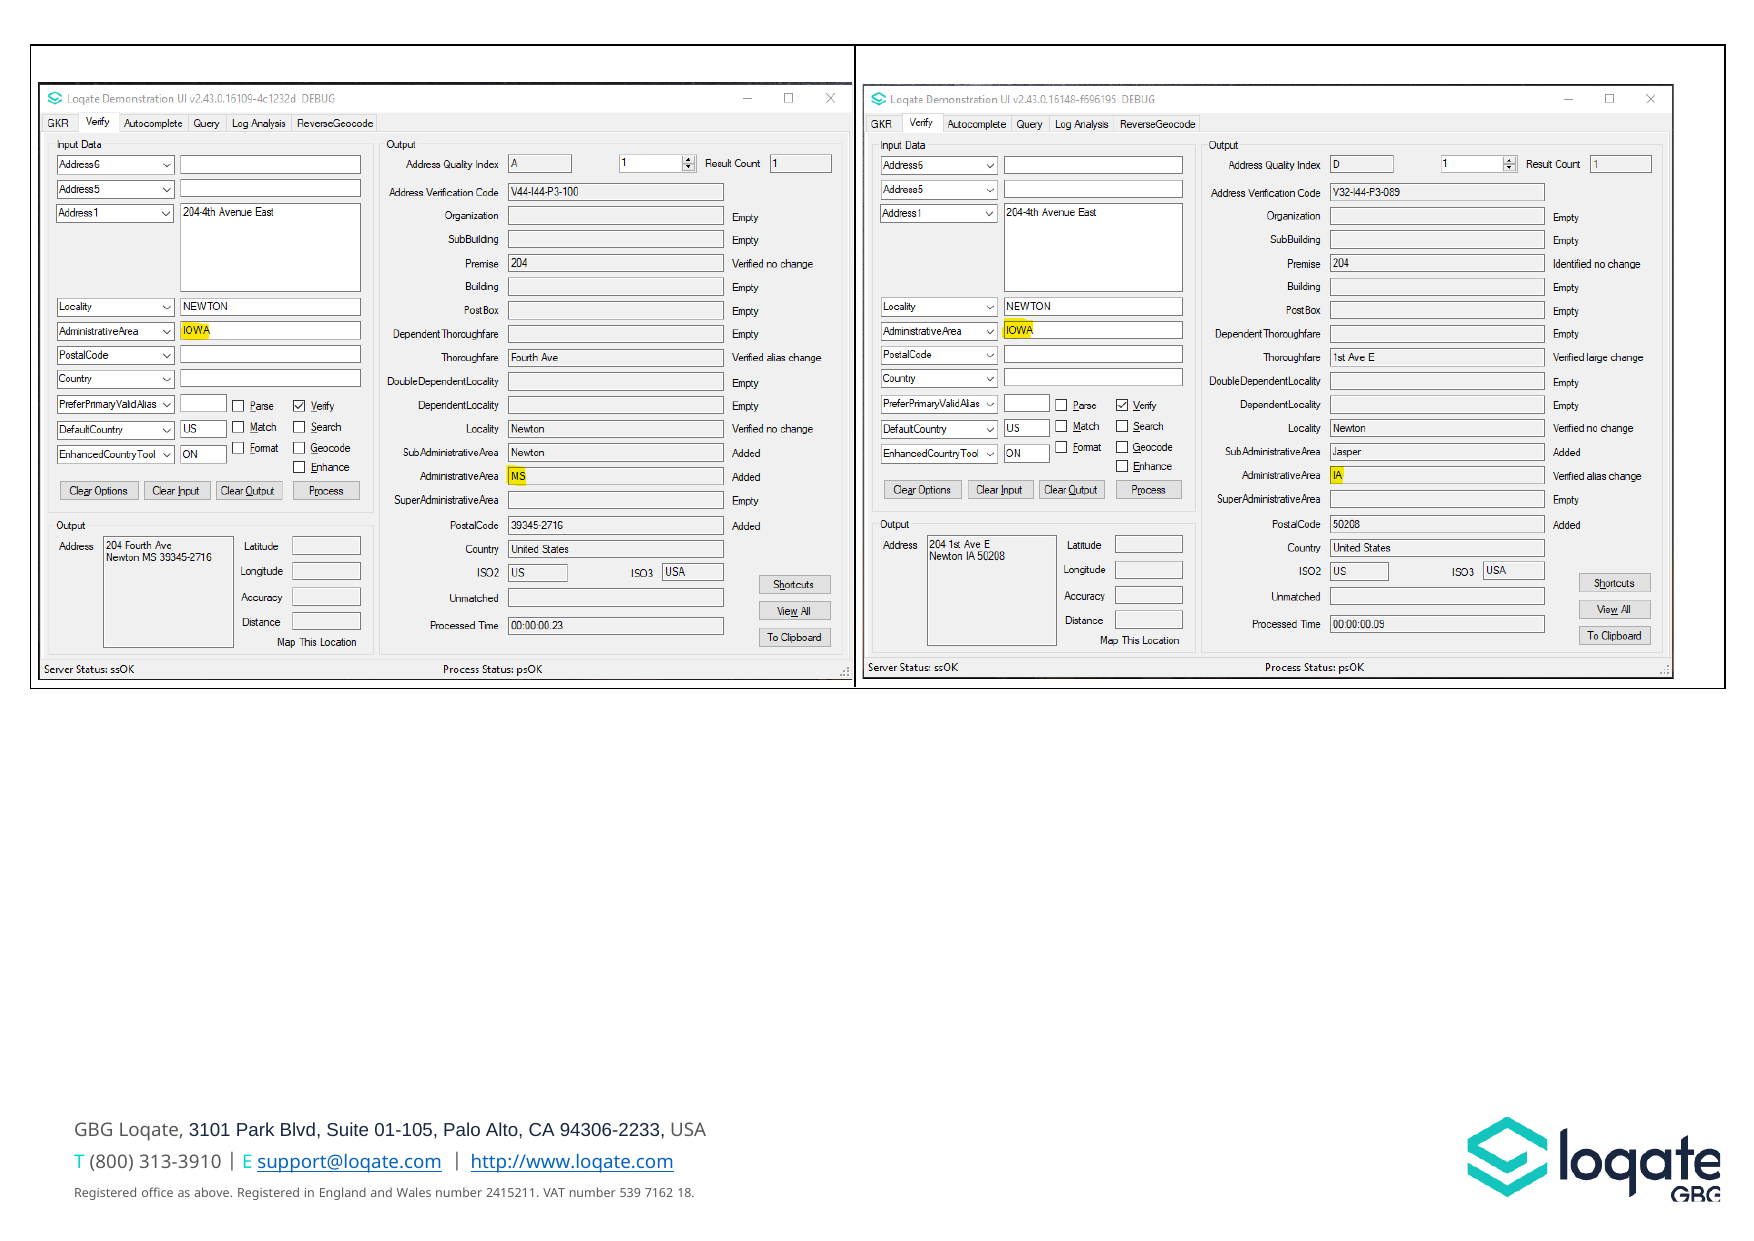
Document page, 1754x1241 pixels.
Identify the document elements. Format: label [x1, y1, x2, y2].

table_cell [31, 46, 854, 687]
table_cell [856, 46, 1724, 687]
picture [1467, 1117, 1721, 1201]
